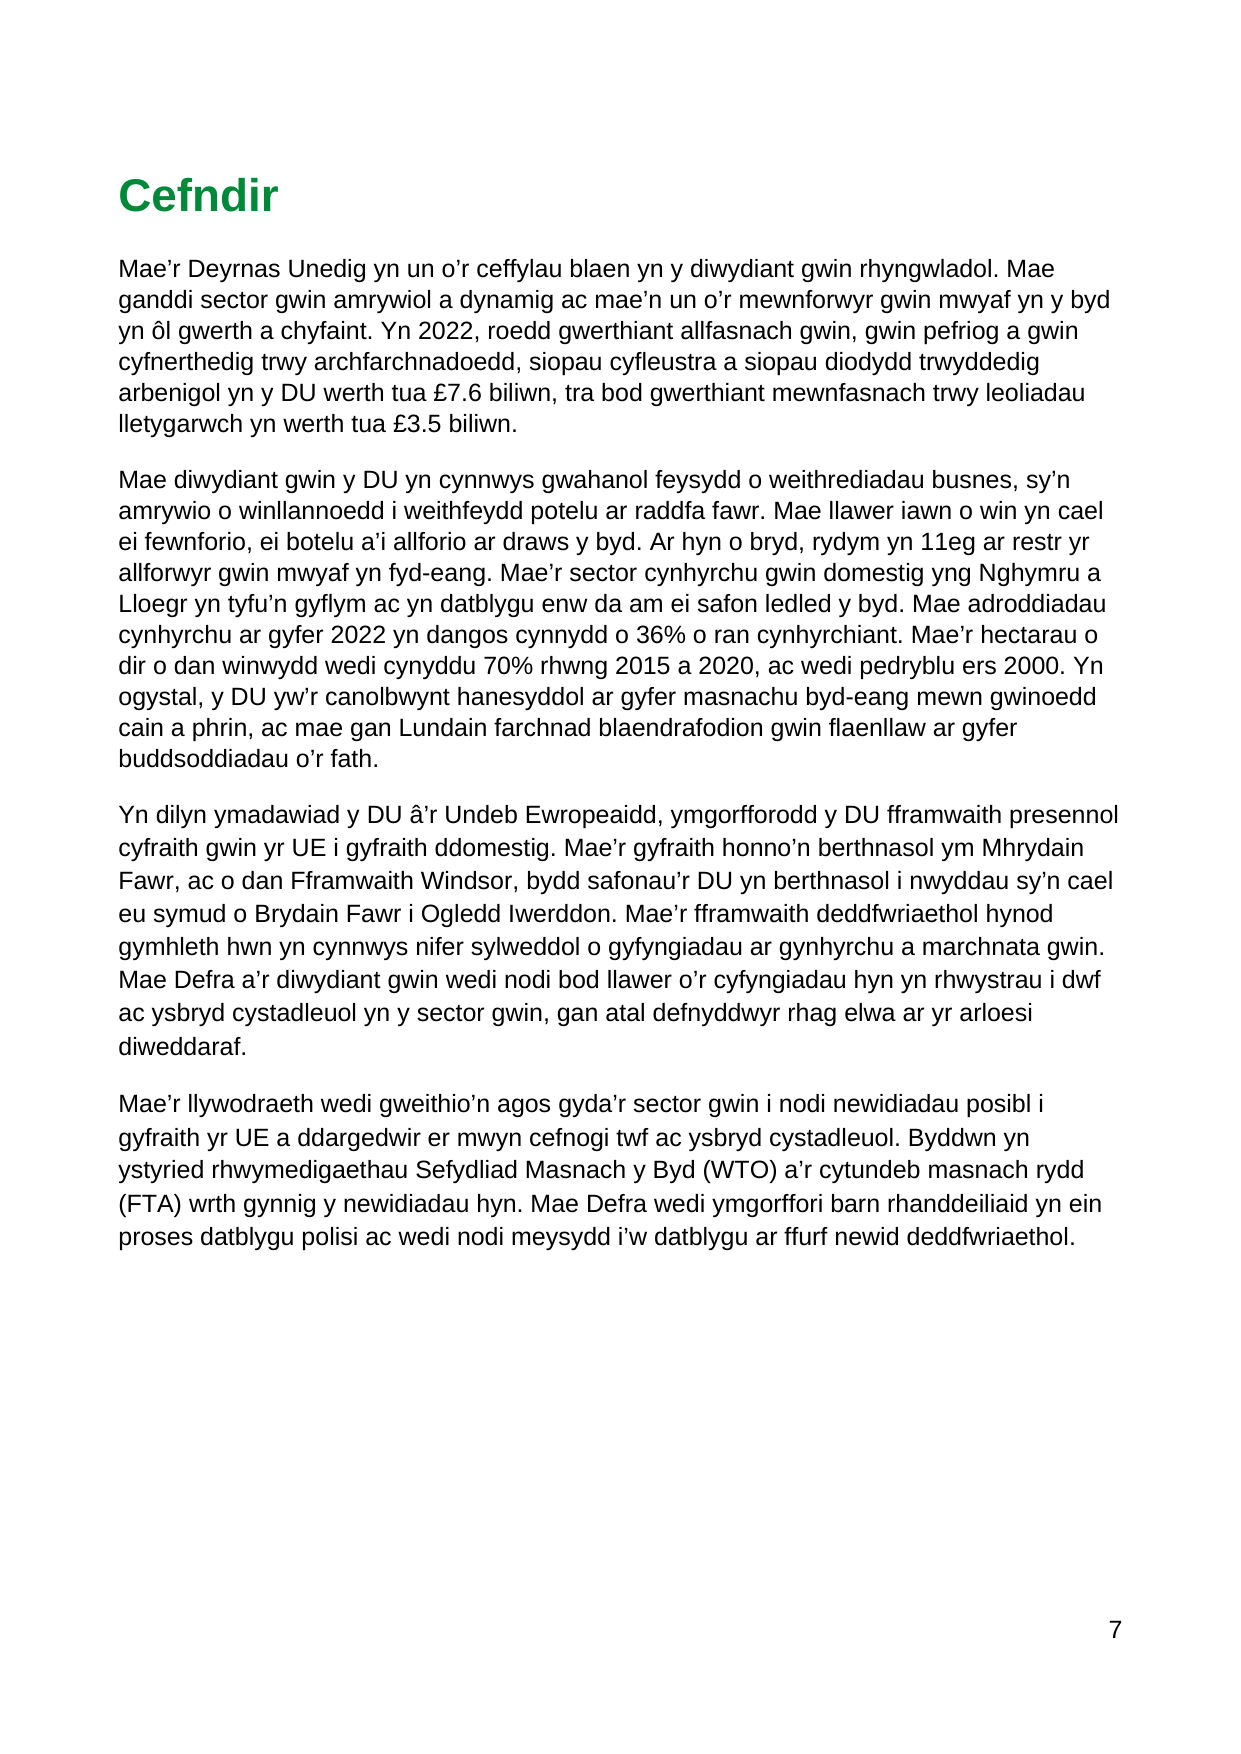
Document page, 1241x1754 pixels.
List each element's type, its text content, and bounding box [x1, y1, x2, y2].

subtitle Cefndir [118, 168, 1122, 221]
text Mae’r Deyrnas Unedig yn un o’r ceffylau blaen yn y diwydiant gwin rhyngwladol. Mae ganddi sector gwin amrywiol a dynamig ac mae’n un o’r mewnforwyr gwin mwyaf yn y byd yn ôl gwerth a chyfaint. Yn 2022, roedd gwerthiant allfasnach gwin, gwin pefriog a gwin cyfnerthedig trwy archfarchnadoedd, siopau cyfleustra a siopau diodydd trwyddedig arbenigol yn y DU werth tua £7.6 biliwn, tra bod gwerthiant mewnfasnach trwy leoliadau lletygarwch yn werth tua £3.5 biliwn. [118, 254, 1122, 438]
text Yn dilyn ymadawiad y DU â’r Undeb Ewropeaidd, ymgorfforodd y DU fframwaith presennol cyfraith gwin yr UE i gyfraith ddomestig. Mae’r gyfraith honno’n berthnasol ym Mhrydain Fawr, ac o dan Fframwaith Windsor, bydd safonau’r DU yn berthnasol i nwyddau sy’n cael eu symud o Brydain Fawr i Ogledd Iwerddon. Mae’r fframwaith deddfwriaethol hynod gymhleth hwn yn cynnwys nifer sylweddol o gyfyngiadau ar gynhyrchu a marchnata gwin. Mae Defra a’r diwydiant gwin wedi nodi bod llawer o’r cyfyngiadau hyn yn rhwystrau i dwf ac ysbryd cystadleuol yn y sector gwin, gan atal defnyddwyr rhag elwa ar yr arloesi diweddaraf. [118, 800, 1122, 1060]
text Mae’r llywodraeth wedi gweithio’n agos gyda’r sector gwin i nodi newidiadau posibl i gyfraith yr UE a ddargedwir er mwyn cefnogi twf ac ysbryd cystadleuol. Byddwn yn ystyried rhwymedigaethau Sefydliad Masnach y Byd (WTO) a’r cytundeb masnach rydd (FTA) wrth gynnig y newidiadau hyn. Mae Defra wedi ymgorffori barn rhanddeiliaid yn ein proses datblygu polisi ac wedi nodi meysydd i’w datblygu ar ffurf newid deddfwriaethol. [118, 1089, 1122, 1250]
text Mae diwydiant gwin y DU yn cynnwys gwahanol feysydd o weithrediadau busnes, sy’n amrywio o winllannoedd i weithfeydd potelu ar raddfa fawr. Mae llawer iawn o win yn cael ei fewnforio, ei botelu a’i allforio ar draws y byd. Ar hyn o bryd, rydym yn 11eg ar restr yr allforwyr gwin mwyaf yn fyd-eang. Mae’r sector cynhyrchu gwin domestig yng Nghymru a Lloegr yn tyfu’n gyflym ac yn datblygu enw da am ei safon ledled y byd. Mae adroddiadau cynhyrchu ar gyfer 2022 yn dangos cynnydd o 36% o ran cynhyrchiant. Mae’r hectarau o dir o dan winwydd wedi cynyddu 70% rhwng 2015 a 2020, ac wedi pedryblu ers 2000. Yn ogystal, y DU yw’r canolbwynt hanesyddol ar gyfer masnachu byd-eang mewn gwinoedd cain a phrin, ac mae gan Lundain farchnad blaendrafodion gwin flaenllaw ar gyfer buddsoddiadau o’r fath. [118, 465, 1122, 773]
